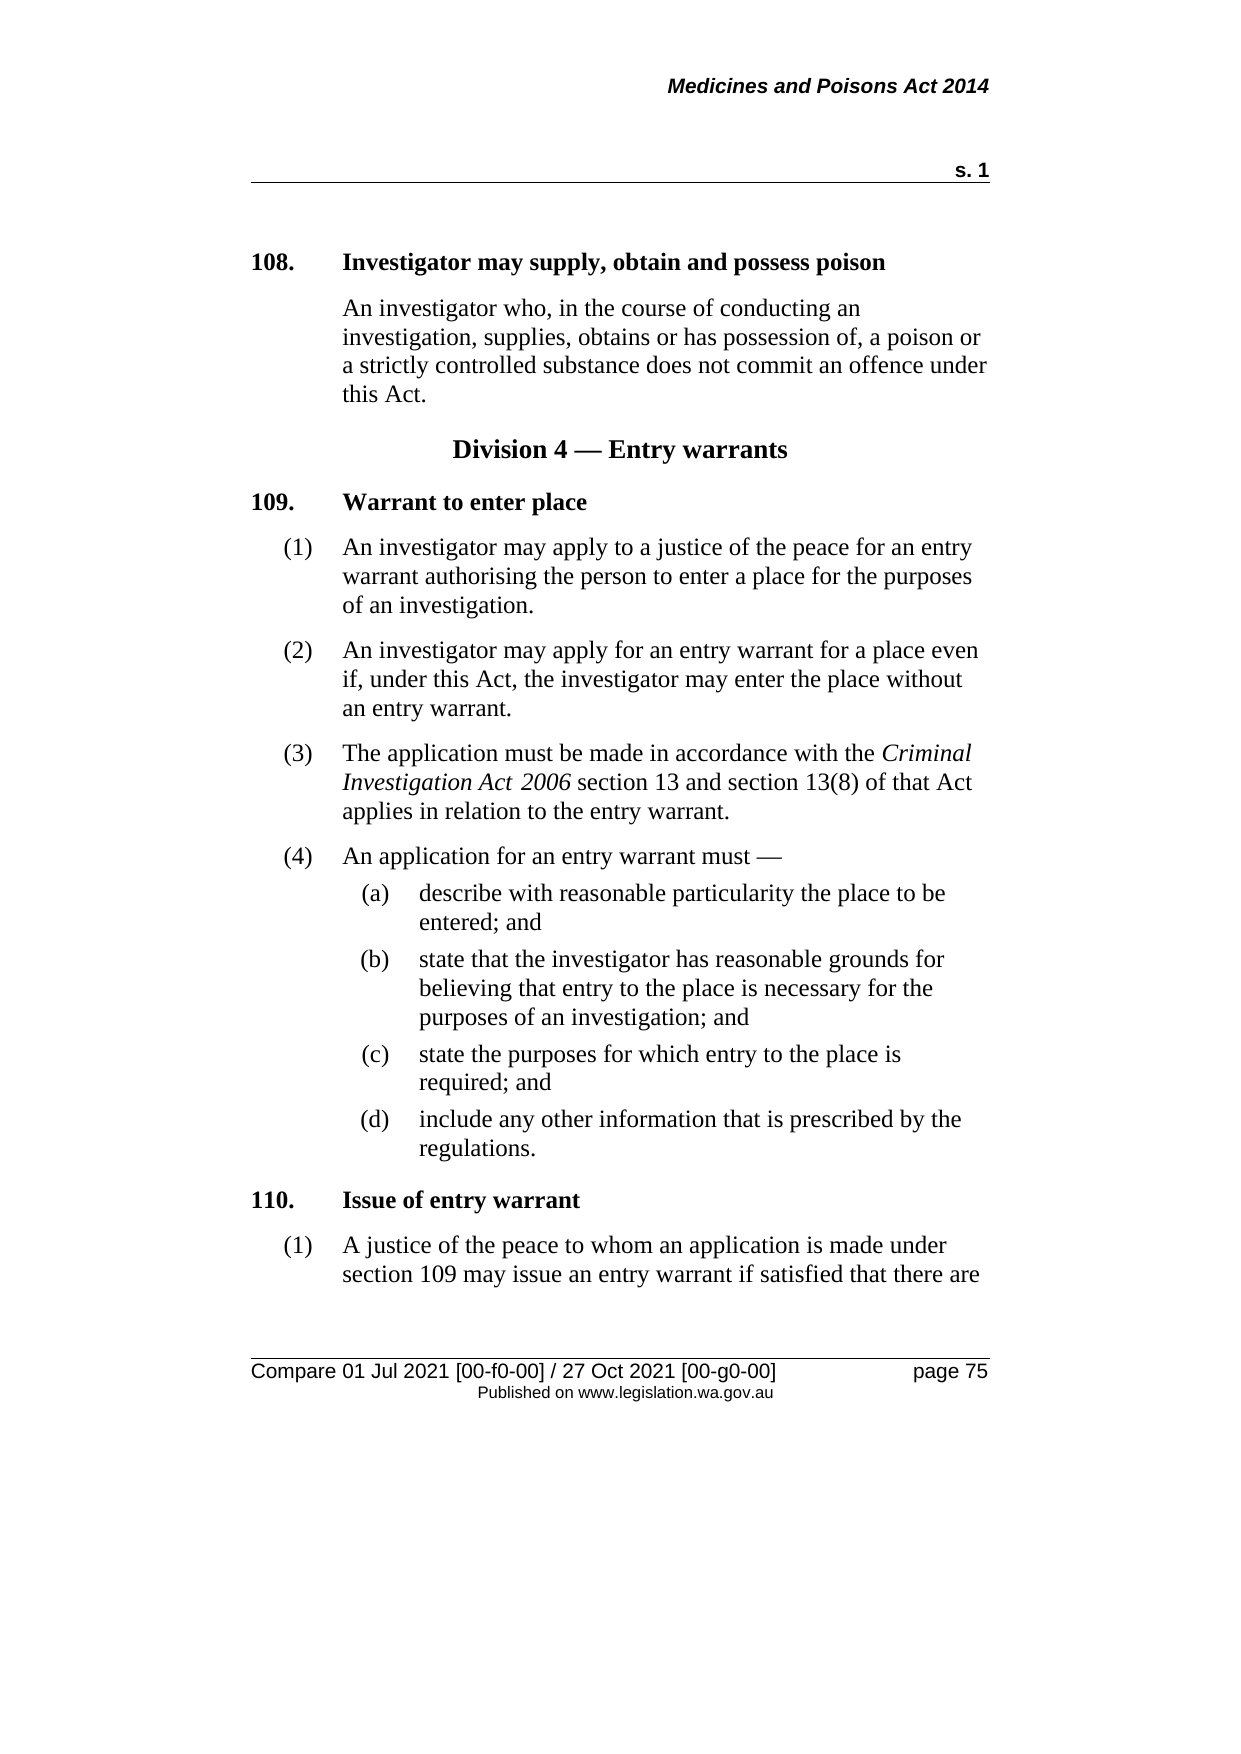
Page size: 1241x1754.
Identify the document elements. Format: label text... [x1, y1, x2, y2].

text (1) An investigator may apply to a justice of the peace for an entry warrant authorising the person to enter a place for the purposes of an investigation. [251, 532, 990, 619]
text (a) describe with reasonable particularity the place to be entered; and [251, 878, 990, 936]
text (b) state that the investigator has reasonable grounds for believing that entry to the place is necessary for the purposes of an investigation; and [251, 944, 990, 1030]
subtitle Division 4 — Entry warrants [251, 433, 990, 464]
subtitle 108. Investigator may supply, obtain and possess poison [251, 247, 990, 276]
text (c) state the purposes for which entry to the place is required; and [251, 1039, 990, 1096]
text (3) The application must be made in accordance with the Criminal Investigation Act 2006 section 13 and section 13(8) of that Act applies in relation to the entry warrant. [251, 738, 990, 824]
text (2) An investigator may apply for an entry warrant for a place even if, under this Act, the investigator may enter the place without an entry warrant. [251, 635, 990, 722]
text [251, 1230, 990, 1288]
text (4) An application for an entry warrant must — [251, 841, 990, 870]
text An investigator who, in the course of conducting an investigation, supplies, obtains or has possession of, a poison or a strictly controlled substance does not commit an offence under this Act. [251, 293, 990, 408]
text (d) include any other information that is prescribed by the regulations. [251, 1104, 990, 1162]
subtitle 109. Warrant to enter place [251, 487, 990, 516]
subtitle 110. Issue of entry warrant [251, 1185, 990, 1214]
